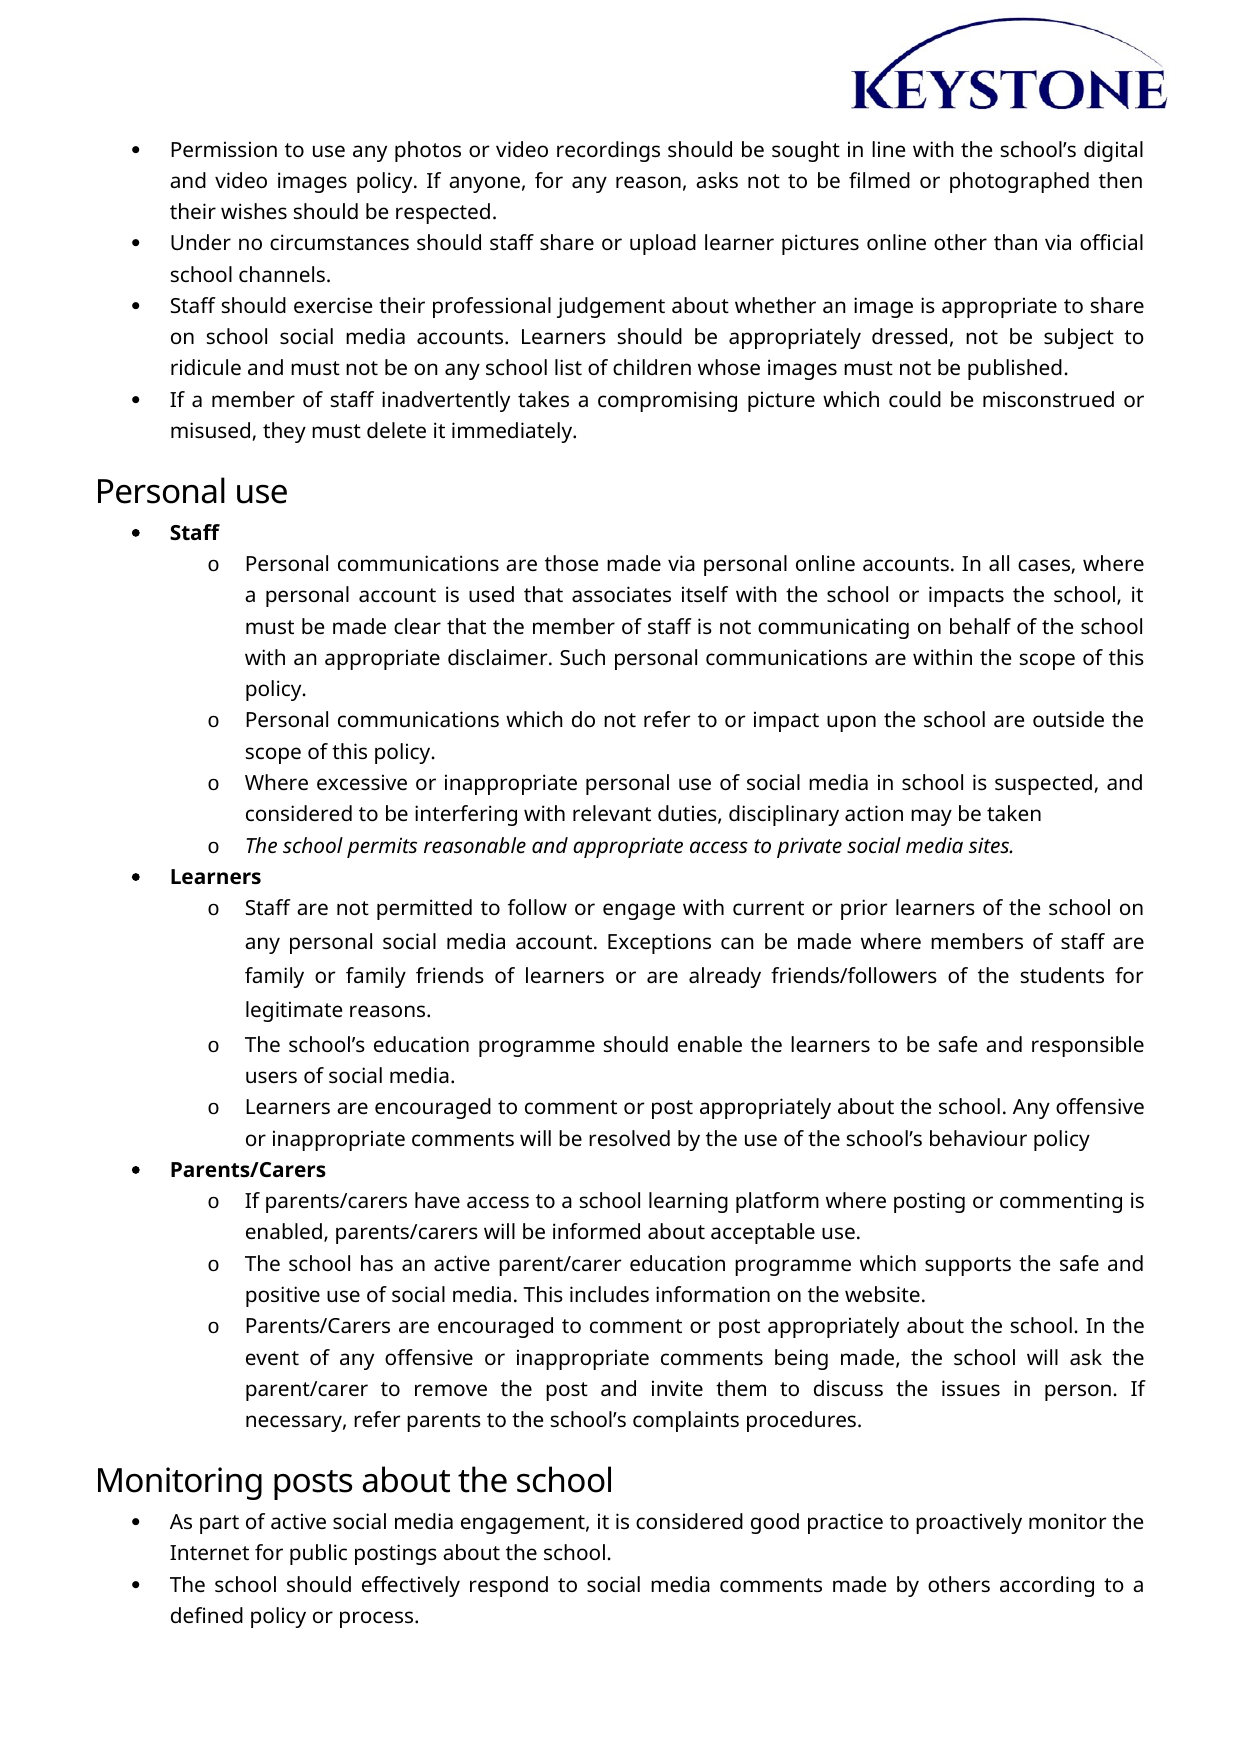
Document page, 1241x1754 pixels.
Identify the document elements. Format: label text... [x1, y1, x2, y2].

list The school’s education programme should enable the learners to be safe and responsible users of social media. [207, 1030, 1146, 1089]
list If a member of staff inadvertently takes a compromising picture which could be misconstrued or misused, they must delete it immediately. [132, 385, 1146, 444]
list Where excessive or inappropriate personal use of social media in school is suspected, and considered to be interfering with relevant duties, disciplinary action may be taken [207, 768, 1146, 828]
list Parents/Carers are encouraged to comment or post appropriately about the school. In the event of any offensive or inappropriate comments being made, the school will ask the parent/carer to remove the post and invite them to discuss the issues in person. If necessary, refer parents to the school’s complaints procedures. [207, 1311, 1146, 1434]
subtitle Monitoring posts about the school [94, 1457, 1146, 1503]
list Parents/Carers [132, 1155, 1146, 1183]
picture [823, 13, 1221, 111]
list Learners are encouraged to comment or post appropriately about the school. Any offensive or inappropriate comments will be resolved by the use of the school’s behaviour policy [207, 1092, 1146, 1152]
list Staff should exercise their professional judgement about whether an image is appropriate to share on school social media accounts. Learners should be appropriately dressed, not be subject to ridicule and must not be on any school list of children whose images must not be published. [132, 291, 1146, 382]
list If parents/carers have access to a school learning platform where posting or commenting is enabled, parents/carers will be informed about acceptable use. [207, 1186, 1146, 1246]
subtitle Personal use [94, 468, 1146, 513]
list Permission to use any photos or video recordings should be sought in line with the school’s digital and video images policy. If anyone, for any reason, asks not to be filmed or photographed then their wishes should be respected. [132, 135, 1146, 226]
list Personal communications which do not refer to or impact upon the school are outside the scope of this policy. [207, 706, 1146, 765]
list The school has an active parent/carer education programme which supports the safe and positive use of social media. This includes information on the website. [207, 1249, 1146, 1308]
list Learners [132, 862, 1146, 891]
list The school should effectively respond to social media comments made by others according to a defined policy or process. [132, 1570, 1146, 1629]
list Under no circumstances should staff share or upload learner pictures online other than via official school channels. [132, 228, 1146, 288]
list Staff [132, 518, 1146, 546]
list The school permits reasonable and appropriate access to private social media sites. [207, 831, 1146, 859]
list As part of active social media engagement, it is considered good practice to proactively monitor the Internet for public postings about the school. [132, 1507, 1146, 1567]
list Personal communications are those made via personal online accounts. In all cases, where a personal account is used that associates itself with the school or impacts the school, it must be made clear that the member of staff is not communicating on behalf of the school with an appropriate disclaimer. Such personal communications are within the scope of this policy. [207, 549, 1146, 703]
list Staff are not permitted to follow or engage with current or prior learners of the school on any personal social media account. Exceptions can be made where members of staff are family or family friends of learners or are already friends/followers of the students for legitimate reasons. [207, 893, 1146, 1024]
